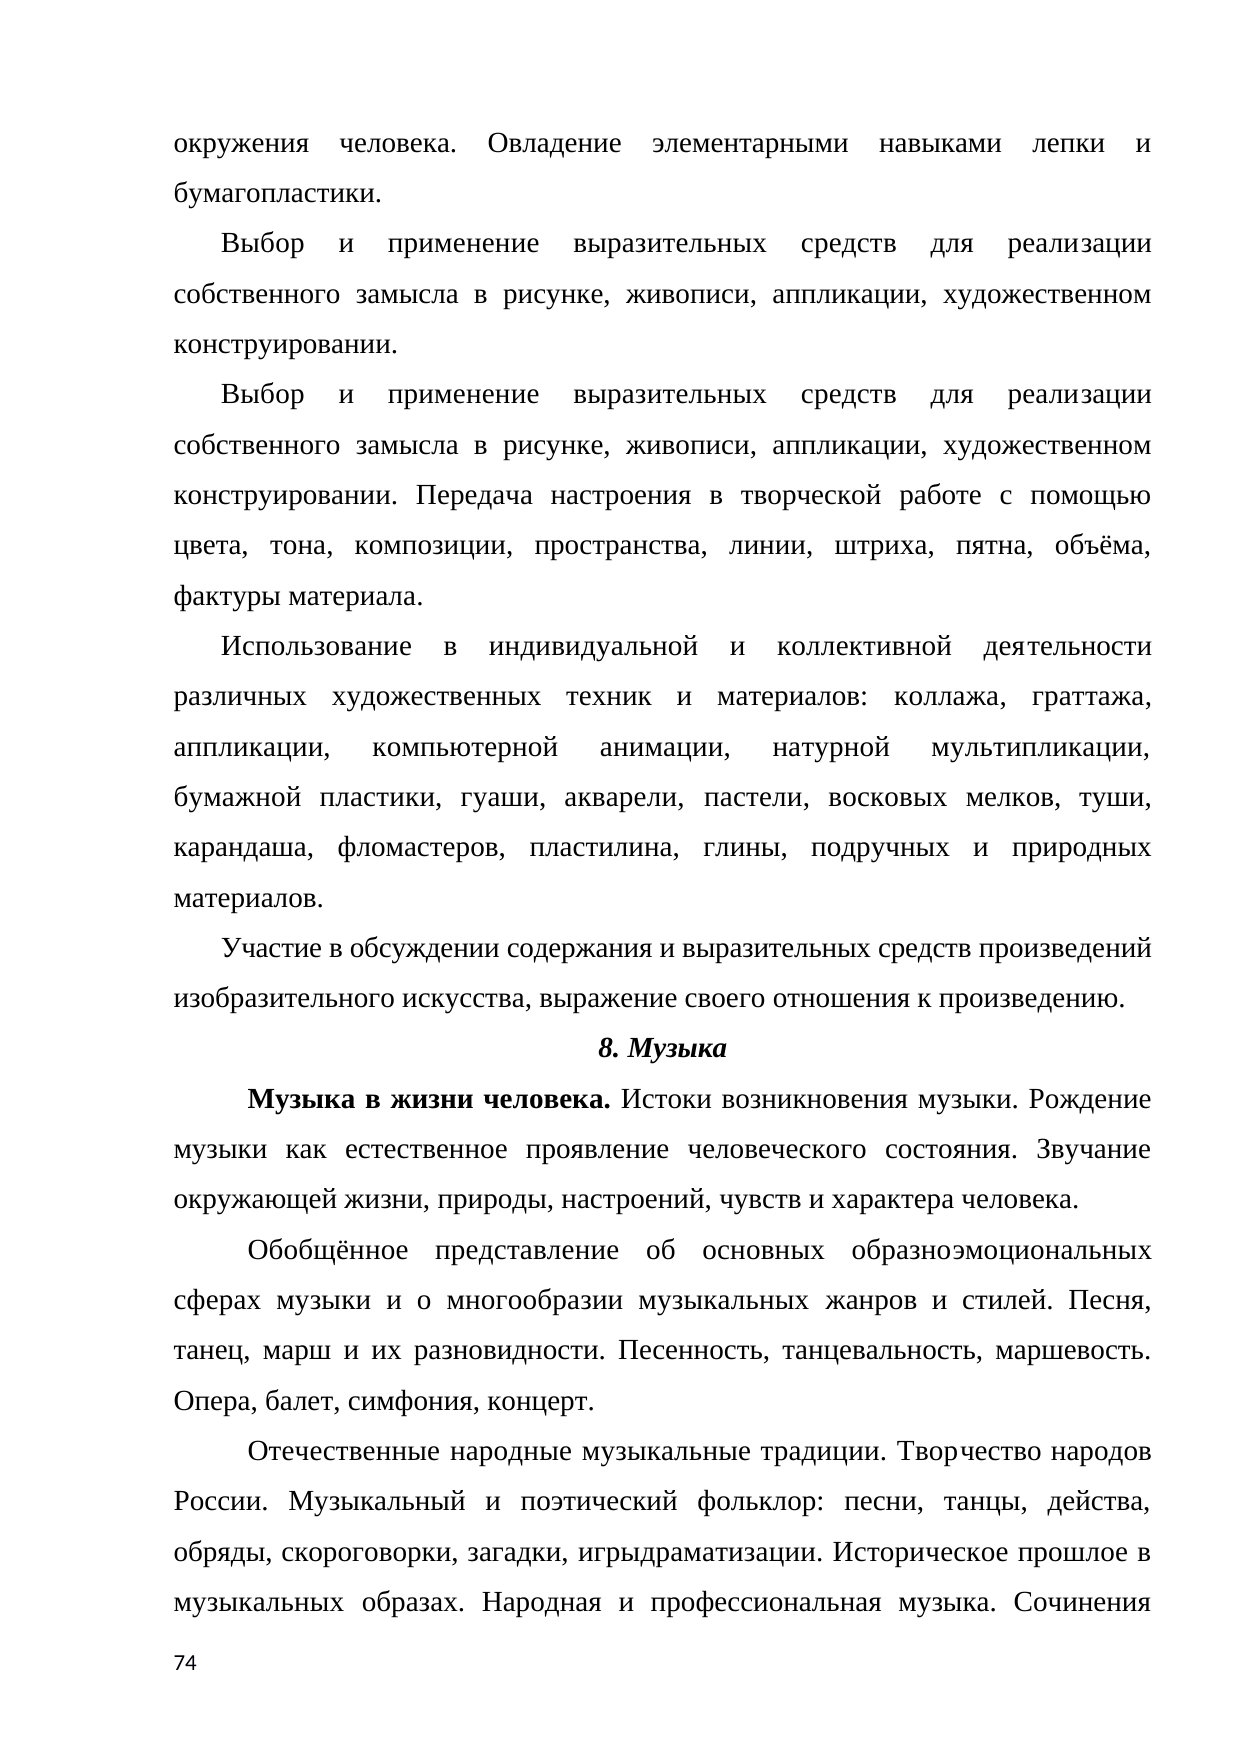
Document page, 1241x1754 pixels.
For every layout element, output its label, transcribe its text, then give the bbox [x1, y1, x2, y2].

text Музыка в жизни человека. Истоки возникновения музыки. Рождение музыки как естественное проявление человеческого состояния. Звучание окружающей жизни, природы, настроений, чувств и характера человека. [173, 1081, 1152, 1215]
text Участие в обсуждении содержания и выразительных средств произведений изобразительного искусства, выражение своего отношения к произведению. [173, 930, 1152, 1014]
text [173, 1433, 1152, 1618]
text Выбор и применение выразительных средств для реализации собственного замысла в рисунке, живописи, аппликации, художественном конструировании. Передача настроения в творческой работе с помощью цвета, тона, композиции, пространства, линии, штриха, пятна, объёма, фактуры материала. [173, 377, 1152, 611]
text Выбор и применение выразительных средств для реализации собственного замысла в рисунке, живописи, аппликации, художественном конструировании. [173, 226, 1152, 360]
text Использование в индивидуальной и коллективной деятельности различных художественных техник и материалов: коллажа, граттажа, аппликации, компьютерной анимации, натурной мультипликации, бумажной пластики, гуаши, акварели, пастели, восковых мелков, туши, карандаша, фломастеров, пластилина, глины, подручных и природных материалов. [173, 628, 1152, 913]
text Обобщённое представление об основных образно­эмоциональных сферах музыки и о многообразии музыкальных жанров и стилей. Песня, танец, марш и их разновидности. Песенность, танцевальность, маршевость. Опера, балет, симфония, концерт. [173, 1232, 1152, 1416]
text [173, 125, 1152, 209]
text 8. Музыка [173, 1031, 1152, 1064]
